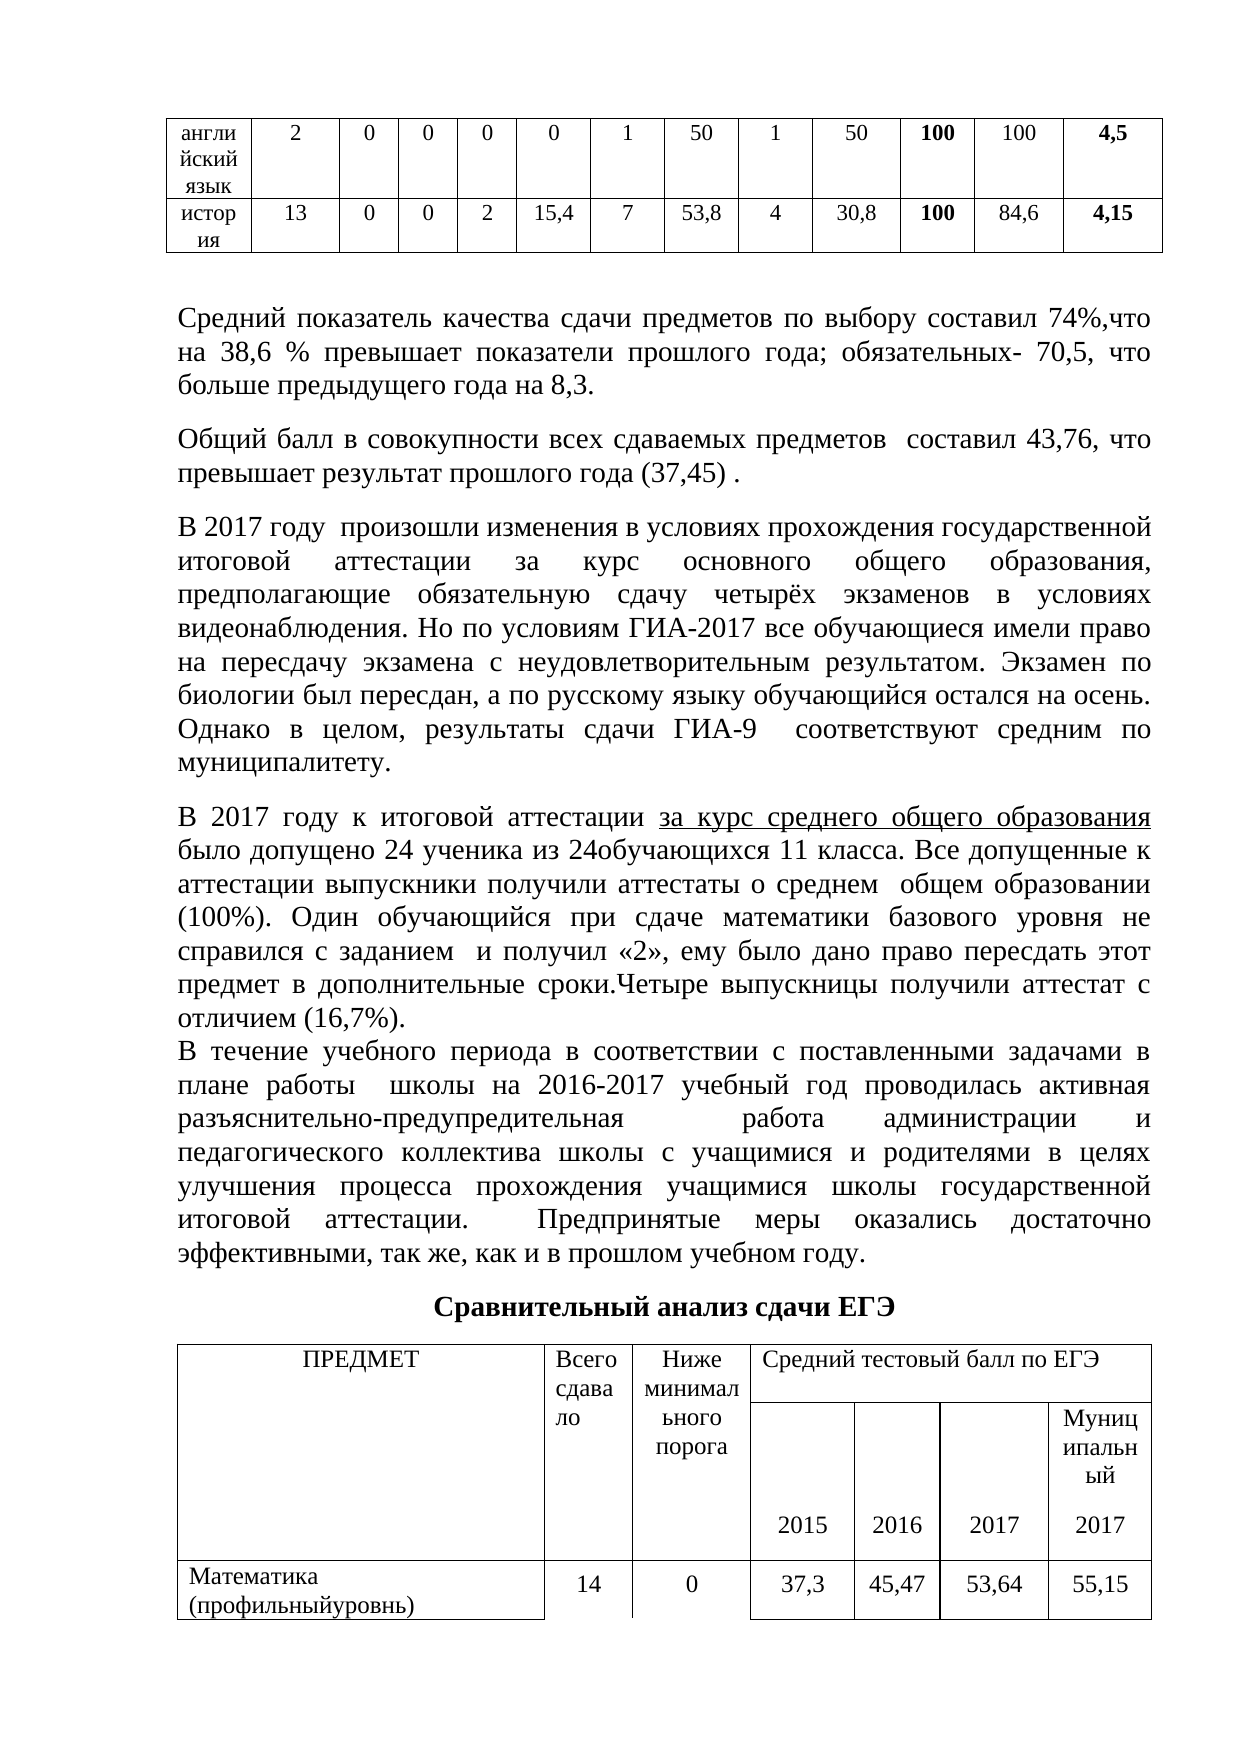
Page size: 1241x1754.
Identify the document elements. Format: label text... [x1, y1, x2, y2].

table_header Ниже минимального порога [633, 1345, 750, 1560]
text В 2017 году произошли изменения в условиях прохождения государственной итоговой аттестации за курс основного общего образования, предполагающие обязательную сдачу четырёх экзаменов в условиях видеонаблюдения. Но по условиям ГИА-2017 все обучающиеся имели право на пересдачу экзамена с неудовлетворительным результатом. Экзамен по биологии был пересдан, а по русскому языку обучающийся остался на осень. Однако в целом, результаты сдачи ГИА-9 соответствуют средним по муниципалитету. [177, 509, 1152, 778]
table_cell 50 [813, 119, 900, 198]
table_cell 13 [252, 199, 339, 252]
table_cell 30,8 [813, 199, 900, 252]
table_header Всего сдавало [545, 1345, 632, 1560]
table_cell 7 [591, 199, 664, 252]
text Средний показатель качества сдачи предметов по выбору составил 74%,что на 38,6 % превышает показатели прошлого года; обязательных- 70,5, что больше предыдущего года на 8,3. [177, 300, 1152, 401]
table_cell 0 [458, 119, 516, 198]
table_cell 0 [340, 119, 398, 198]
table_cell 0 [340, 199, 398, 252]
table_cell 0 [633, 1561, 750, 1618]
table_cell 2016 [855, 1403, 939, 1560]
table_cell 4,5 [1064, 119, 1162, 198]
table_cell 55,15 [1049, 1561, 1151, 1618]
table_cell 50 [665, 119, 738, 198]
table_header ПРЕДМЕТ [178, 1345, 544, 1560]
table_header Средний тестовый балл по ЕГЭ [751, 1345, 1151, 1402]
table_cell 0 [399, 199, 457, 252]
table_cell Муниципальный 2017 [1049, 1403, 1151, 1560]
text Общий балл в совокупности всех сдаваемых предметов составил 43,76, что превышает результат прошлого года (37,45) . [177, 422, 1152, 489]
text Сравнительный анализ сдачи ЕГЭ [177, 1289, 1152, 1323]
table_cell 15,4 [517, 199, 590, 252]
table_cell 0 [399, 119, 457, 198]
table_cell 100 [901, 119, 974, 198]
table_cell 53,64 [941, 1561, 1048, 1618]
table_cell 2017 [941, 1403, 1048, 1560]
table_cell 45,47 [855, 1561, 939, 1618]
text В течение учебного периода в соответствии с поставленными задачами в плане работы школы на 2016-2017 учебный год проводилась активная разъяснительно-предупредительная работа администрации и педагогического коллектива школы с учащимися и родителями в целях улучшения процесса прохождения учащимися школы государственной итоговой аттестации. Предпринятые меры оказались достаточно эффективными, так же, как и в прошлом учебном году. [177, 1033, 1152, 1268]
table_cell 100 [975, 119, 1063, 198]
table_cell 14 [545, 1561, 632, 1618]
table_cell 53,8 [665, 199, 738, 252]
table_cell Математика (профильныйуровнь) [178, 1561, 544, 1618]
table_cell 2 [458, 199, 516, 252]
table_cell 1 [739, 119, 812, 198]
table_cell 37,3 [751, 1561, 854, 1618]
table_cell 2 [252, 119, 339, 198]
table_cell 1 [591, 119, 664, 198]
table_cell английский язык [167, 119, 251, 198]
table_cell 2015 [751, 1403, 854, 1560]
table_cell 4,15 [1064, 199, 1162, 252]
table_cell 84,6 [975, 199, 1063, 252]
table_cell история [167, 199, 251, 252]
table_cell 0 [517, 119, 590, 198]
table_cell 100 [901, 199, 974, 252]
table_cell 4 [739, 199, 812, 252]
text В 2017 году к итоговой аттестации за курс среднего общего образования было допущено 24 ученика из 24обучающихся 11 класса. Все допущенные к аттестации выпускники получили аттестаты о среднем общем образовании (100%). Один обучающийся при сдаче математики базового уровня не справился с заданием и получил «2», ему было дано право пересдать этот предмет в дополнительные сроки.Четыре выпускницы получили аттестат с отличием (16,7%). [177, 799, 1152, 1033]
